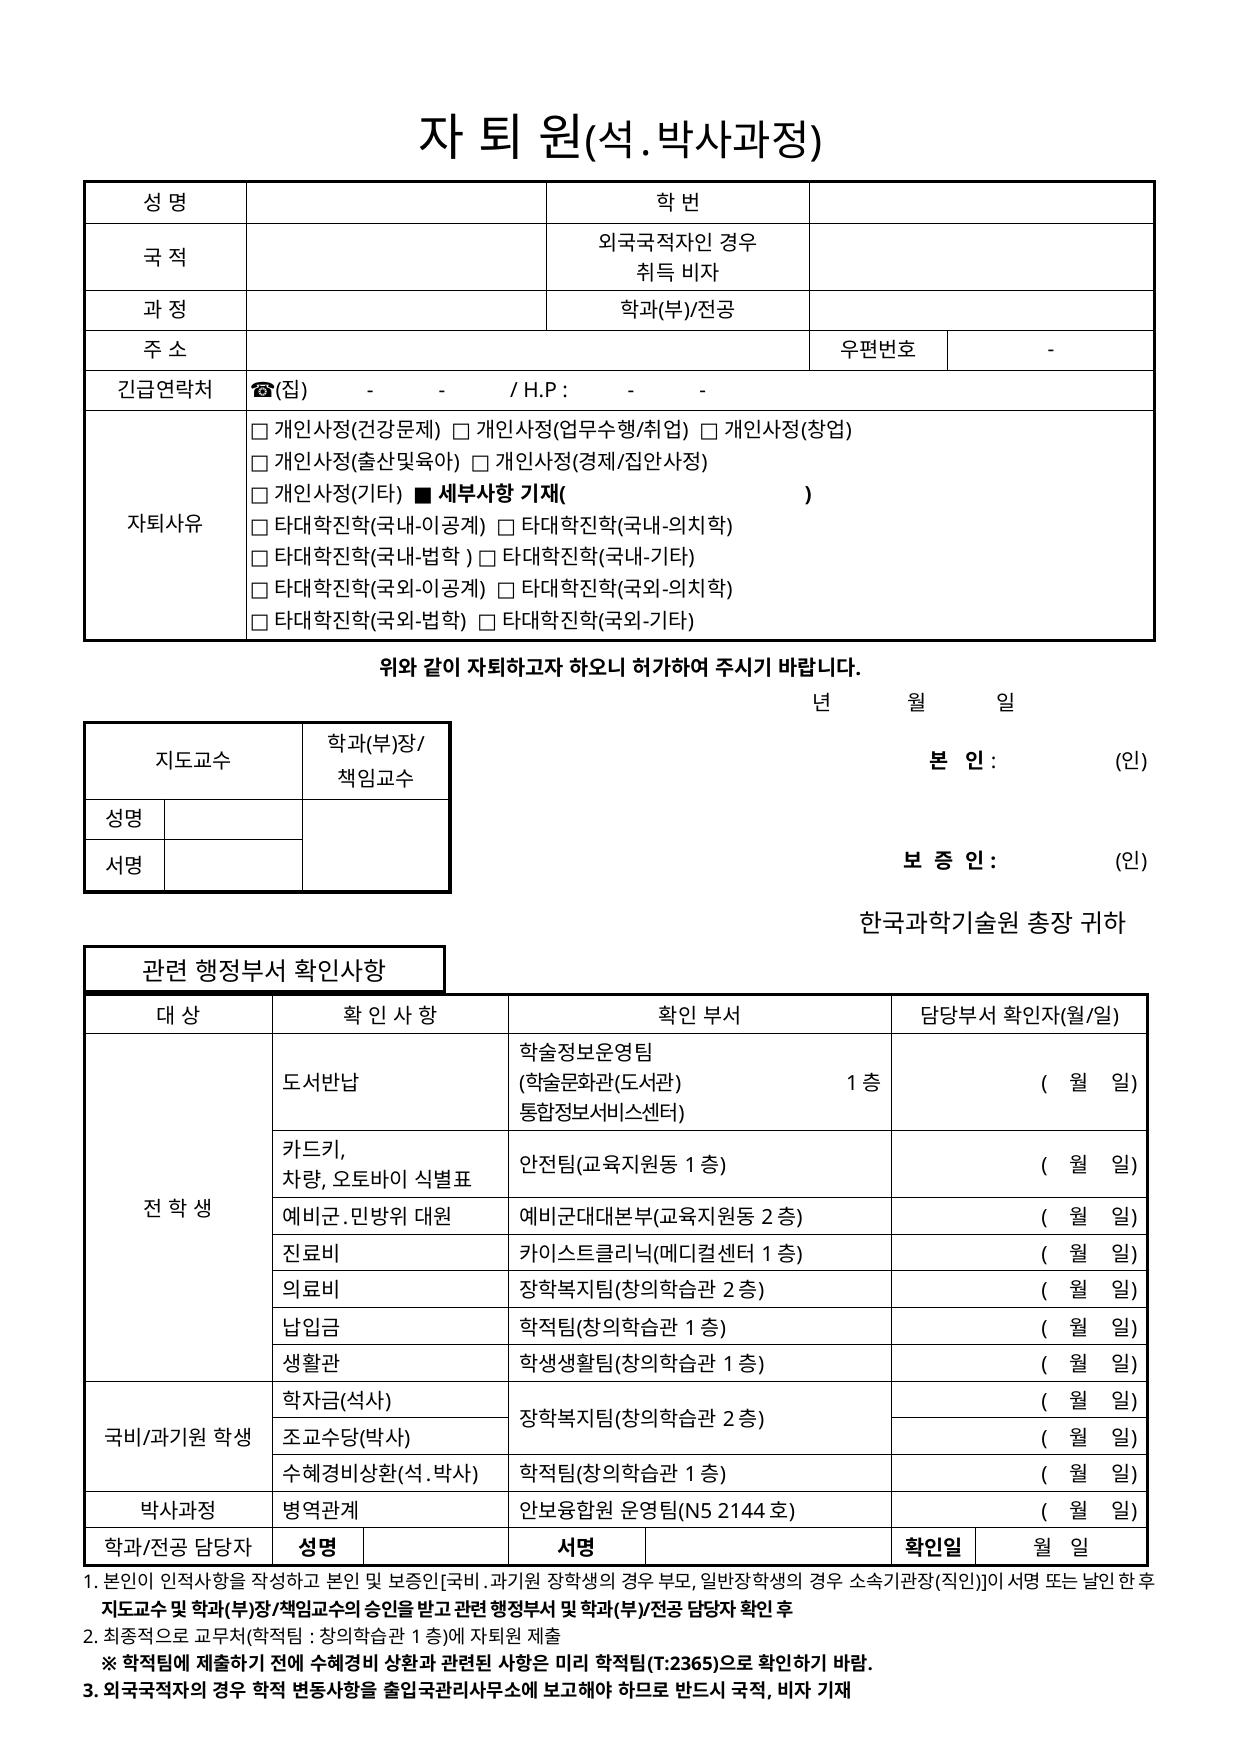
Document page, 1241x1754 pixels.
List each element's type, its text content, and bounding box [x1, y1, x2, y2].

table_header 지도교수 [86, 724, 302, 798]
table_cell 의료비 [273, 1271, 508, 1307]
table_cell 박사과정 [86, 1492, 272, 1527]
table_cell [165, 840, 302, 890]
table_cell 외국국적자인 경우 취득 비자 [547, 224, 809, 289]
table_cell ( 월 일) [892, 1308, 1146, 1344]
table_cell [247, 331, 809, 370]
table_cell 학술정보운영팀 (학술문화관(도서관) 1층 통합정보서비스센터) [509, 1034, 891, 1130]
table_cell 서명 [509, 1528, 645, 1564]
table_cell ( 월 일) [892, 1382, 1146, 1417]
table_header 대 상 [86, 996, 272, 1033]
table_cell [247, 291, 546, 330]
table_cell 안전팀(교육지원동 1층) [509, 1131, 891, 1197]
table_cell 긴급연락처 [86, 371, 246, 410]
table_cell ( 월 일) [892, 1492, 1146, 1527]
table_header 담당부서 확인자(월/일) [892, 996, 1146, 1033]
text 한국과학기술원 총장 귀하 [83, 903, 1126, 939]
table_cell 도서반납 [273, 1034, 508, 1130]
table_cell 성명 [86, 800, 164, 838]
table_cell 학생생활팀(창의학습관 1층) [509, 1345, 891, 1381]
table_cell 학과/전공 담당자 [86, 1528, 272, 1564]
table_cell 학자금(석사) [273, 1382, 508, 1417]
table_cell 예비군․민방위 대원 [273, 1198, 508, 1233]
table_cell 학적팀(창의학습관 1층) [509, 1455, 891, 1491]
table_cell ( 월 일) [892, 1455, 1146, 1491]
text 2. 최종적으로 교무처(학적팀 : 창의학습관 1층)에 자퇴원 제출 [83, 1621, 1157, 1649]
table_cell 우편번호 [810, 331, 947, 370]
table_cell 학과(부)/전공 [547, 291, 809, 330]
table_header 성 명 [86, 183, 246, 223]
text 자 퇴 원(석․박사과정) [83, 97, 1157, 169]
table_cell [364, 1528, 508, 1564]
table_cell 납입금 [273, 1308, 508, 1344]
table_cell [810, 224, 1153, 289]
table_cell □ 개인사정(건강문제) □ 개인사정(업무수행/취업) □ 개인사정(창업) □ 개인사정(출산및육아) □ 개인사정(경제/집안사정) □ 개인사정(기타) ■ 세부사항 기재( ) □ 타대학진학(국내-이공계) □ 타대학진학(국내-의치학) □ 타대학진학(국내-법학 ) □ 타대학진학(국내-기타) □ 타대학진학(국외-이공계) □ 타대학진학(국외-의치학) □ 타대학진학(국외-법학) □ 타대학진학(국외-기타) [247, 411, 1153, 638]
table_cell ( 월 일) [892, 1418, 1146, 1454]
text ※ 학적팀에 제출하기 전에 수혜경비 상환과 관련된 사항은 미리 학적팀(T:2365)으로 확인하기 바람. [83, 1649, 1157, 1676]
table_header 학 번 [547, 183, 809, 223]
table_cell - [948, 331, 1153, 370]
table_cell 카이스트클리닉(메디컬센터 1층) [509, 1235, 891, 1270]
table_cell 병역관계 [273, 1492, 508, 1527]
text 3. 외국국적자의 경우 학적 변동사항을 출입국관리사무소에 보고해야 하므로 반드시 국적, 비자 기재 [83, 1676, 1157, 1703]
table_cell ( 월 일) [892, 1198, 1146, 1233]
table_cell ( 월 일) [892, 1131, 1146, 1197]
table_cell 주 소 [86, 331, 246, 370]
table_cell 예비군대대본부(교육지원동 2층) [509, 1198, 891, 1233]
table_cell ☎(집) - - / H.P : - - [247, 371, 1153, 410]
table_cell 학적팀(창의학습관 1층) [509, 1308, 891, 1344]
table_cell 조교수당(박사) [273, 1418, 508, 1454]
table_cell ( 월 일) [892, 1034, 1146, 1130]
table_cell 안보융합원 운영팀(N5 2144호) [509, 1492, 891, 1527]
table_cell 월 일 [976, 1528, 1146, 1564]
table_header 학과(부)장/ 책임교수 [303, 724, 448, 798]
table_header 본 인 : (인) [452, 721, 1157, 798]
table_cell 과 정 [86, 291, 246, 330]
table_cell [303, 800, 448, 890]
table_cell 생활관 [273, 1345, 508, 1381]
table_cell [165, 800, 302, 838]
table_header [247, 183, 546, 223]
table_cell [247, 224, 546, 289]
table_cell 카드키, 차량, 오토바이 식별표 [273, 1131, 508, 1197]
table_cell 보 증 인 : (인) [452, 799, 1157, 890]
table_header 확인 부서 [509, 996, 891, 1033]
text 년 월 일 [83, 686, 1157, 716]
table_cell ( 월 일) [892, 1235, 1146, 1270]
table_cell 국비/과기원 학생 [86, 1382, 272, 1491]
table_cell ( 월 일) [892, 1271, 1146, 1307]
table_cell 수혜경비상환(석․박사) [273, 1455, 508, 1491]
table_cell 전 학 생 [86, 1034, 272, 1381]
text 위와 같이 자퇴하고자 하오니 허가하여 주시기 바랍니다. [83, 651, 1157, 682]
table_cell 확인일 [892, 1528, 975, 1564]
table_cell 자퇴사유 [86, 411, 246, 638]
table_header 관련 행정부서 확인사항 [86, 948, 443, 990]
table_cell 성명 [273, 1528, 363, 1564]
table_cell 국 적 [86, 224, 246, 289]
table_cell [810, 291, 1153, 330]
table_cell 진료비 [273, 1235, 508, 1270]
table_cell [646, 1528, 891, 1564]
table_header [810, 183, 1153, 223]
table_header 확 인 사 항 [273, 996, 508, 1033]
table_cell 서명 [86, 840, 164, 890]
table_cell 장학복지팀(창의학습관 2층) [509, 1382, 891, 1454]
table_cell ( 월 일) [892, 1345, 1146, 1381]
text 1. 본인이 인적사항을 작성하고 본인 및 보증인[국비․과기원 장학생의 경우 부모, 일반장학생의 경우 소속기관장(직인)]이 서명 또는 날인 한 후 지도교수 및 학과(부)장/책임교수의 승인을 받고 관련 행정부서 및 학과(부)/전공 담당자 확인 후 [83, 1567, 1157, 1621]
table_cell 장학복지팀(창의학습관 2층) [509, 1271, 891, 1307]
